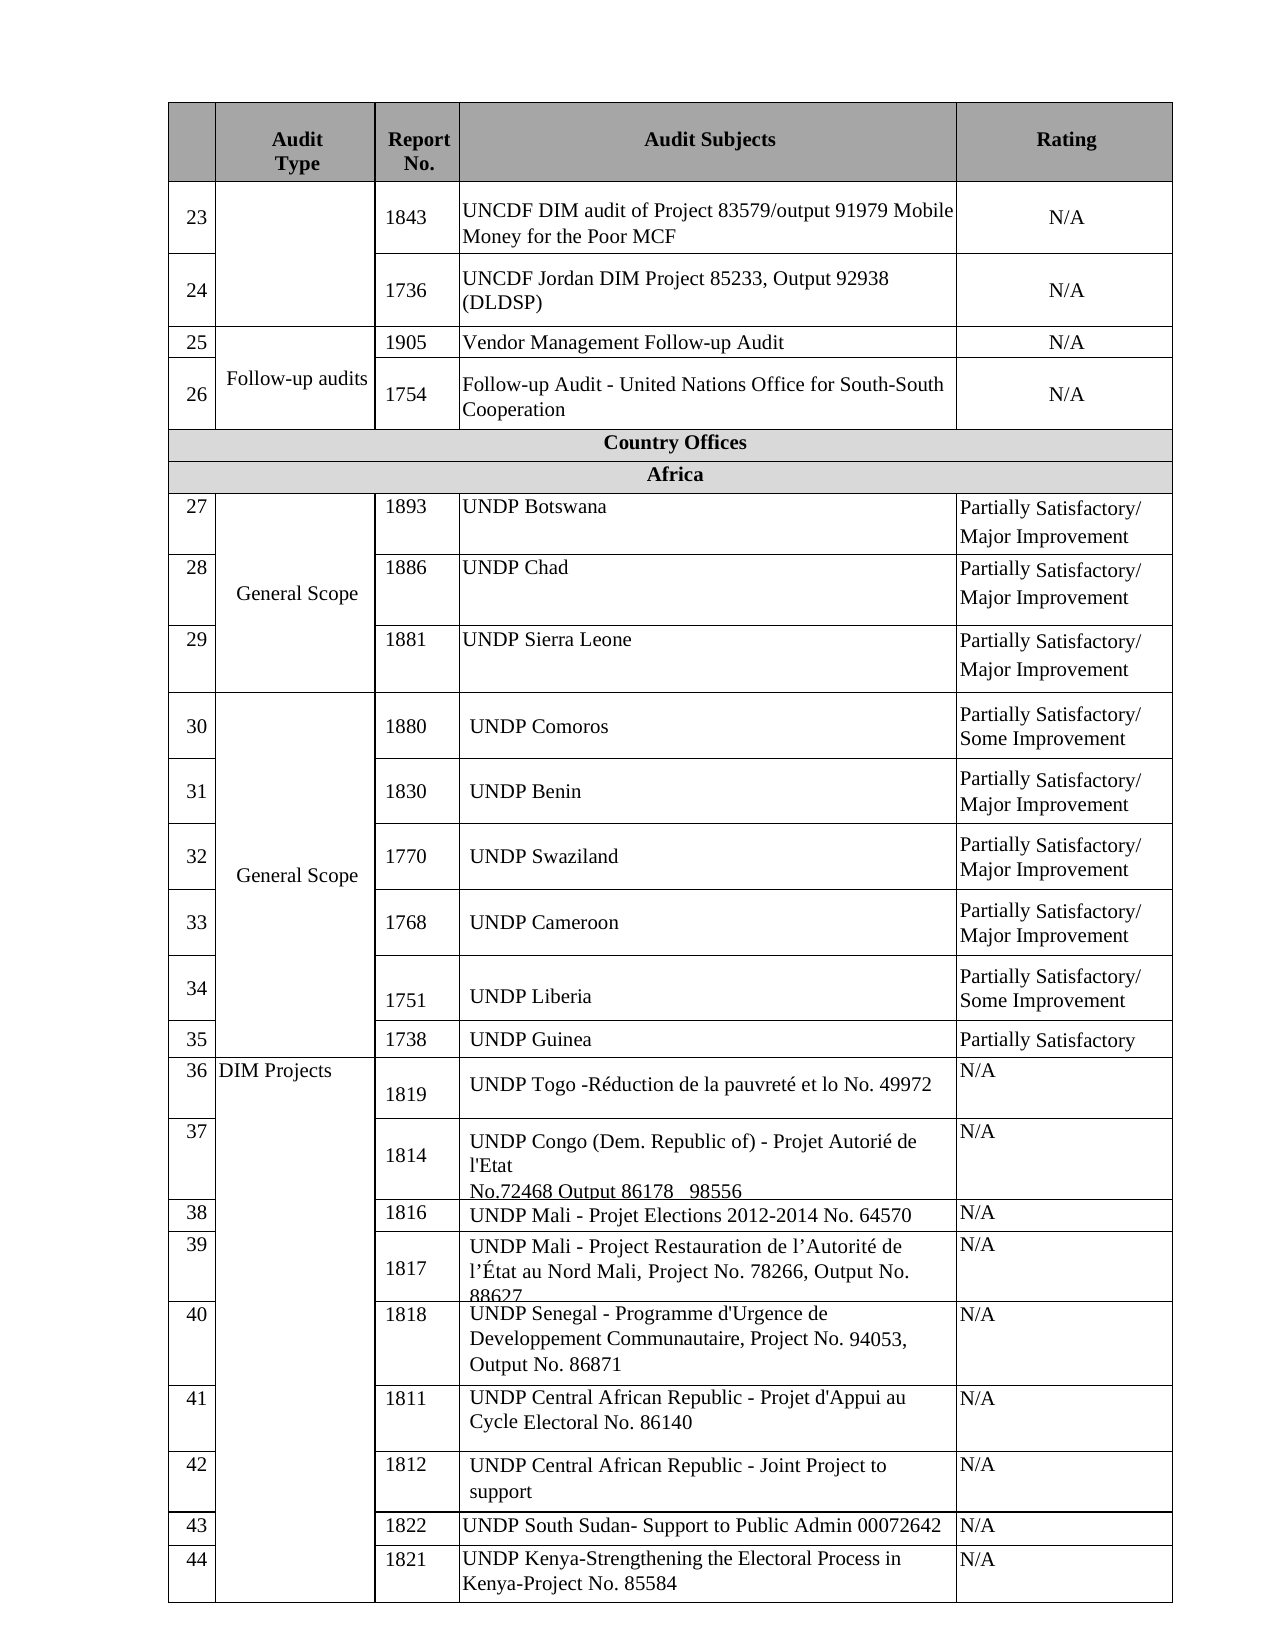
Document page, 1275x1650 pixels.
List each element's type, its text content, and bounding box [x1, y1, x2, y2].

table_cell N/A [957, 1546, 1172, 1602]
table_cell 1881 [376, 626, 459, 692]
table_cell N/A [957, 1513, 1172, 1545]
table_cell Partially Satisfactory/ Major Improvement [957, 824, 1172, 889]
table_cell N/A [957, 1200, 1172, 1231]
table_cell UNDP Mali - Projet Elections 2012-2014 No. 64570 [460, 1200, 956, 1231]
table_cell 29 [169, 626, 215, 692]
table_cell N/A [957, 327, 1172, 357]
table_cell UNDP Benin [460, 759, 956, 823]
table_cell 35 [169, 1021, 215, 1057]
table_cell 1736 [376, 254, 459, 326]
table_cell Africa [169, 462, 1172, 493]
table_cell N/A [957, 1058, 1172, 1118]
table_cell 38 [169, 1200, 215, 1231]
table_cell 1754 [376, 358, 459, 429]
table_cell 1818 [376, 1302, 459, 1385]
table_cell 1811 [376, 1386, 459, 1451]
table_cell UNDP Togo -Réduction de la pauvreté et lo No. 49972 [460, 1058, 956, 1118]
table_cell 1812 [376, 1452, 459, 1511]
table_cell Follow-up audits [216, 327, 374, 429]
table_cell 36 [169, 1058, 215, 1118]
table_cell 44 [169, 1546, 215, 1602]
table_cell N/A [957, 1452, 1172, 1511]
table_cell Partially Satisfactory/ Some Improvement [957, 693, 1172, 758]
table_cell Follow-up Audit - United Nations Office for South-South Cooperation [460, 358, 956, 429]
table_cell N/A [957, 358, 1172, 429]
table_cell 1814 [376, 1119, 459, 1199]
table_cell 27 [169, 494, 215, 554]
table_cell 1886 [376, 555, 459, 625]
table_cell UNDP Kenya-Strengthening the Electoral Process in Kenya-Project No. 85584 [460, 1546, 956, 1602]
table_cell Partially Satisfactory/ Major Improvement [957, 890, 1172, 954]
table_cell UNDP Swaziland [460, 824, 956, 889]
table_cell 23 [169, 182, 215, 253]
table_cell 1768 [376, 890, 459, 954]
table_cell 37 [169, 1119, 215, 1199]
table_cell N/A [957, 1302, 1172, 1385]
table_cell UNDP Guinea [460, 1021, 956, 1057]
table_cell 1893 [376, 494, 459, 554]
table_cell 43 [169, 1513, 215, 1545]
table_cell UNDP Cameroon [460, 890, 956, 954]
table_header [169, 103, 215, 181]
table_cell UNDP Senegal - Programme d'Urgence de Developpement Communautaire, Project No. 94053, Output No. 86871 [460, 1302, 956, 1385]
table_cell 39 [169, 1232, 215, 1301]
table_cell 32 [169, 824, 215, 889]
table_cell Partially Satisfactory/ Major Improvement [957, 494, 1172, 554]
table_cell 1830 [376, 759, 459, 823]
table_cell Partially Satisfactory/ Some Improvement [957, 956, 1172, 1020]
table_cell UNDP Liberia [460, 956, 956, 1020]
table_cell Partially Satisfactory/ Major Improvement [957, 555, 1172, 625]
table_cell Country Offices [169, 430, 1172, 461]
table_cell 1817 [376, 1232, 459, 1301]
table_cell UNDP Central African Republic - Projet d'Appui au Cycle Electoral No. 86140 [460, 1386, 956, 1451]
table_cell General Scope [216, 693, 374, 1057]
table_header Rating [957, 103, 1172, 181]
table_cell 1738 [376, 1021, 459, 1057]
table_cell N/A [957, 182, 1172, 253]
table_cell 41 [169, 1386, 215, 1451]
table_cell UNDP Mali - Project Restauration de l’Autorité de l’État au Nord Mali, Project No. 78266, Output No. 88627 [460, 1232, 956, 1301]
table_cell 1819 [376, 1058, 459, 1118]
table_cell DIM Projects [216, 1058, 374, 1602]
table_cell 1770 [376, 824, 459, 889]
table_cell General Scope [216, 494, 374, 692]
table_cell Vendor Management Follow-up Audit [460, 327, 956, 357]
table_header Report No. [376, 103, 459, 181]
table_cell Partially Satisfactory/ Major Improvement [957, 626, 1172, 692]
table_cell 30 [169, 693, 215, 758]
table_cell Partially Satisfactory [957, 1021, 1172, 1057]
table_header Audit Subjects [460, 103, 956, 181]
table_cell N/A [957, 1119, 1172, 1199]
table_cell UNCDF Jordan DIM Project 85233, Output 92938 (DLDSP) [460, 254, 956, 326]
table_cell N/A [957, 1386, 1172, 1451]
table_cell 24 [169, 254, 215, 326]
table_cell 33 [169, 890, 215, 954]
table_cell N/A [957, 1232, 1172, 1301]
table_cell 28 [169, 555, 215, 625]
table_cell 31 [169, 759, 215, 823]
table_cell 42 [169, 1452, 215, 1511]
table_cell 34 [169, 956, 215, 1020]
table_cell 1843 [376, 182, 459, 253]
table_cell UNDP South Sudan- Support to Public Admin 00072642 [460, 1513, 956, 1545]
table_cell UNDP Comoros [460, 693, 956, 758]
table_cell UNCDF DIM audit of Project 83579/output 91979 Mobile Money for the Poor MCF [460, 182, 956, 253]
table_cell 1822 [376, 1513, 459, 1545]
table_cell 25 [169, 327, 215, 357]
table_cell 40 [169, 1302, 215, 1385]
table_cell UNDP Central African Republic - Joint Project to support fight No. 87828 [460, 1452, 956, 1511]
table_header Audit Type [216, 103, 374, 181]
table_cell 1880 [376, 693, 459, 758]
table_cell 1816 [376, 1200, 459, 1231]
table_cell UNDP Sierra Leone [460, 626, 956, 692]
table_cell UNDP Congo (Dem. Republic of) - Projet Autorié de l'Etat No.72468 Output 86178 _98556 [460, 1119, 956, 1199]
table_cell 1751 [376, 956, 459, 1020]
table_cell 26 [169, 358, 215, 429]
table_cell 1905 [376, 327, 459, 357]
table_cell UNDP Chad [460, 555, 956, 625]
table_cell UNDP Botswana [460, 494, 956, 554]
table_cell N/A [957, 254, 1172, 326]
table_cell Partially Satisfactory/ Major Improvement [957, 759, 1172, 823]
table_cell 1821 [376, 1546, 459, 1602]
